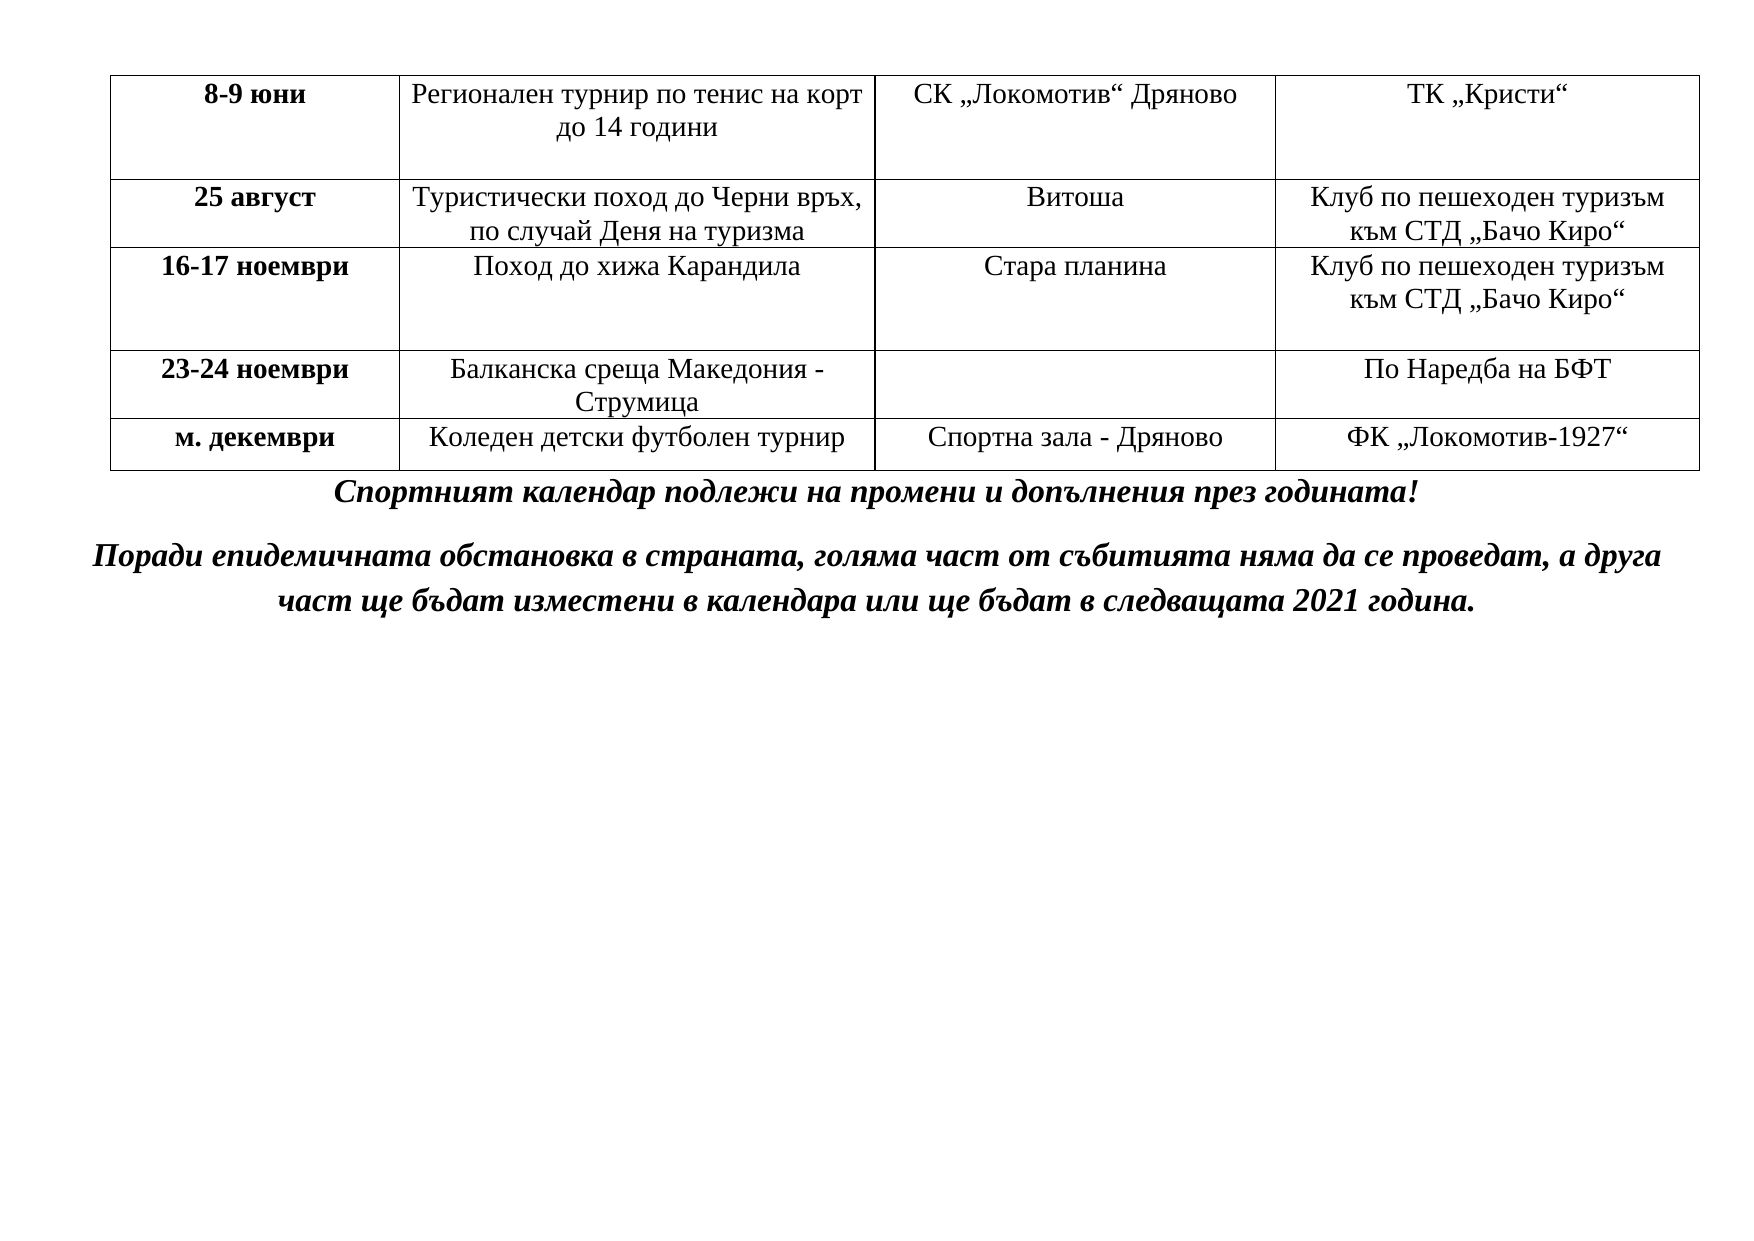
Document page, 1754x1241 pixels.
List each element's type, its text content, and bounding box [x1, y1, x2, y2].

table_cell По Наредба на БФТ [1276, 351, 1699, 418]
text Спортният календар подлежи на промени и допълнения през годината! [75, 471, 1679, 509]
table_cell Балканска среща Македония - Струмица [400, 351, 874, 418]
table_cell 23-24 ноември [111, 351, 399, 418]
table_cell Витоша [876, 180, 1275, 247]
table_cell ФК „Локомотив-1927“ [1276, 419, 1699, 470]
table_cell Коледен детски футболен турнир [400, 419, 874, 470]
table_cell 8-9 юни [111, 76, 399, 178]
table_cell Спортна зала - Дряново [876, 419, 1275, 470]
table_cell Стара планина [876, 248, 1275, 350]
table_cell Поход до хижа Карандила [400, 248, 874, 350]
table_cell м. декември [111, 419, 399, 470]
table_cell ТК „Кристи“ [1276, 76, 1699, 178]
text Поради епидемичната обстановка в страната, голяма част от събитията няма да се проведат, а друга част ще бъдат изместени в календара или ще бъдат в следващата 2021 година. [75, 536, 1679, 618]
table_cell 25 август [111, 180, 399, 247]
table_cell 16-17 ноември [111, 248, 399, 350]
table_cell Туристически поход до Черни връх, по случай Деня на туризма [400, 180, 874, 247]
table_cell Регионален турнир по тенис на корт до 14 години [400, 76, 874, 178]
table_cell СК „Локомотив“ Дряново [876, 76, 1275, 178]
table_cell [1276, 180, 1699, 247]
table_cell Клуб по пешеходен туризъм към СТД „Бачо Киро“ [1276, 248, 1699, 350]
table_cell [876, 351, 1275, 418]
